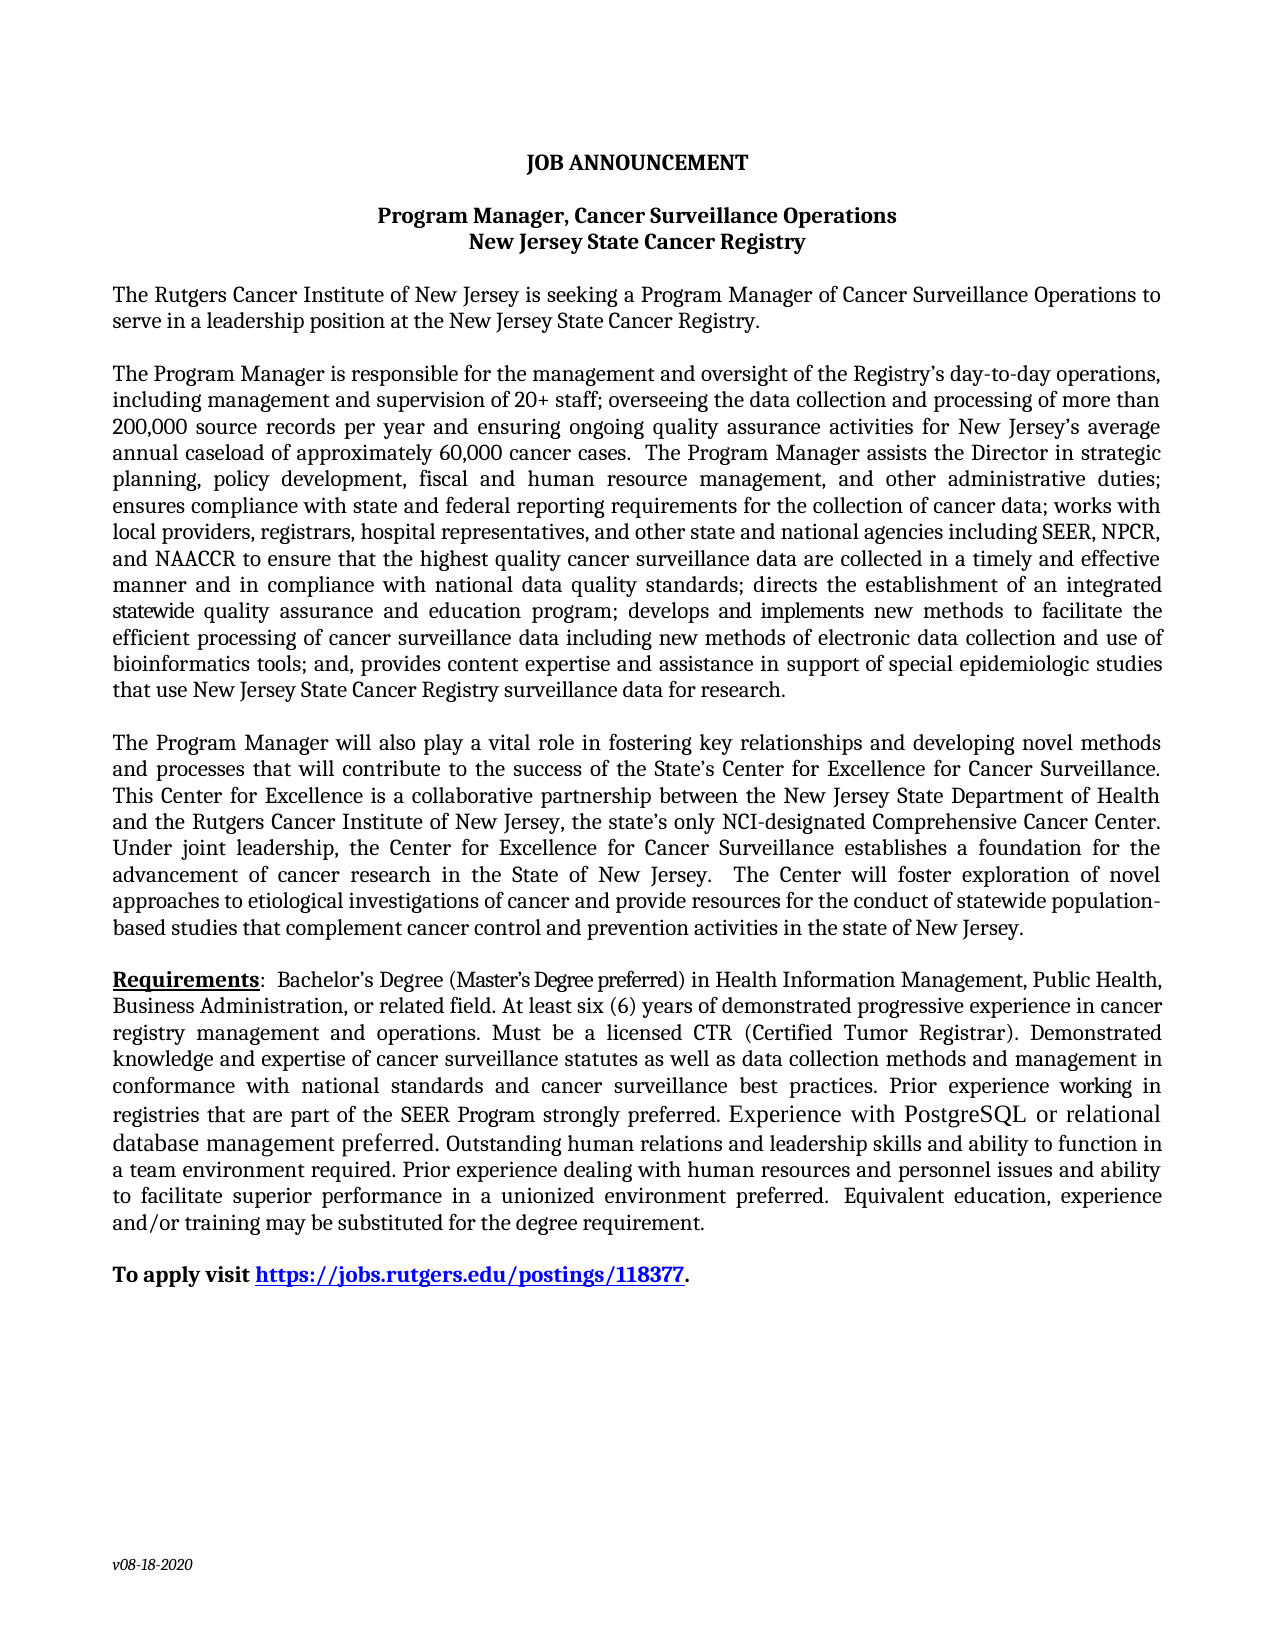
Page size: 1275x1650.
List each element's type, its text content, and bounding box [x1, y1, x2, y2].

text The Program Manager is responsible for the management and oversight of the Registry’s day-to-day operations, including management and supervision of 20+ staff; overseeing the data collection and processing of more than 200,000 source records per year and ensuring ongoing quality assurance activities for New Jersey’s average annual caseload of approximately 60,000 cancer cases. The Program Manager assists the Director in strategic planning, policy development, fiscal and human resource management, and other administrative duties; ensures compliance with state and federal reporting requirements for the collection of cancer data; works with local providers, registrars, hospital representatives, and other state and national agencies including SEER, NPCR, and NAACCR to ensure that the highest quality cancer surveillance data are collected in a timely and effective manner and in compliance with national data quality standards; directs the establishment of an integrated statewide quality assurance and education program; develops and implements new methods to facilitate the efficient processing of cancer surveillance data including new methods of electronic data collection and use of bioinformatics tools; and, provides content expertise and assistance in support of special epidemiologic studies that use New Jersey State Cancer Registry surveillance data for research. [112, 361, 1162, 703]
text Program Manager, Cancer Surveillance Operations [112, 203, 1162, 229]
text To apply visit https://jobs.rutgers.edu/postings/118377. [112, 1262, 1162, 1289]
text The Program Manager will also play a vital role in fostering key relationships and developing novel methods and processes that will contribute to the success of the State’s Center for Excellence for Cancer Surveillance. This Center for Excellence is a collaborative partnership between the New Jersey State Department of Health and the Rutgers Cancer Institute of New Jersey, the state’s only NCI-designated Comprehensive Cancer Center. Under joint leadership, the Center for Excellence for Cancer Surveillance establishes a foundation for the advancement of cancer research in the State of New Jersey. The Center will foster exploration of novel approaches to etiological investigations of cancer and provide resources for the conduct of statewide population-based studies that complement cancer control and prevention activities in the state of New Jersey. [112, 730, 1162, 941]
text New Jersey State Cancer Registry [112, 229, 1162, 255]
text The Rutgers Cancer Institute of New Jersey is seeking a Program Manager of Cancer Surveillance Operations to serve in a leadership position at the New Jersey State Cancer Registry. [112, 282, 1162, 334]
text JOB ANNOUNCEMENT [112, 150, 1162, 176]
text Requirements: Bachelor’s Degree (Master’s Degree preferred) in Health Information Management, Public Health, Business Administration, or related field. At least six (6) years of demonstrated progressive experience in cancer registry management and operations. Must be a licensed CTR (Certified Tumor Registrar). Demonstrated knowledge and expertise of cancer surveillance statutes as well as data collection methods and management in conformance with national standards and cancer surveillance best practices. Prior experience working in registries that are part of the SEER Program strongly preferred. Experience with PostgreSQL or relational database management preferred. Outstanding human relations and leadership skills and ability to function in a team environment required. Prior experience dealing with human resources and personnel issues and ability to facilitate superior performance in a unionized environment preferred. Equivalent education, experience and/or training may be substituted for the degree requirement. [112, 967, 1162, 1236]
